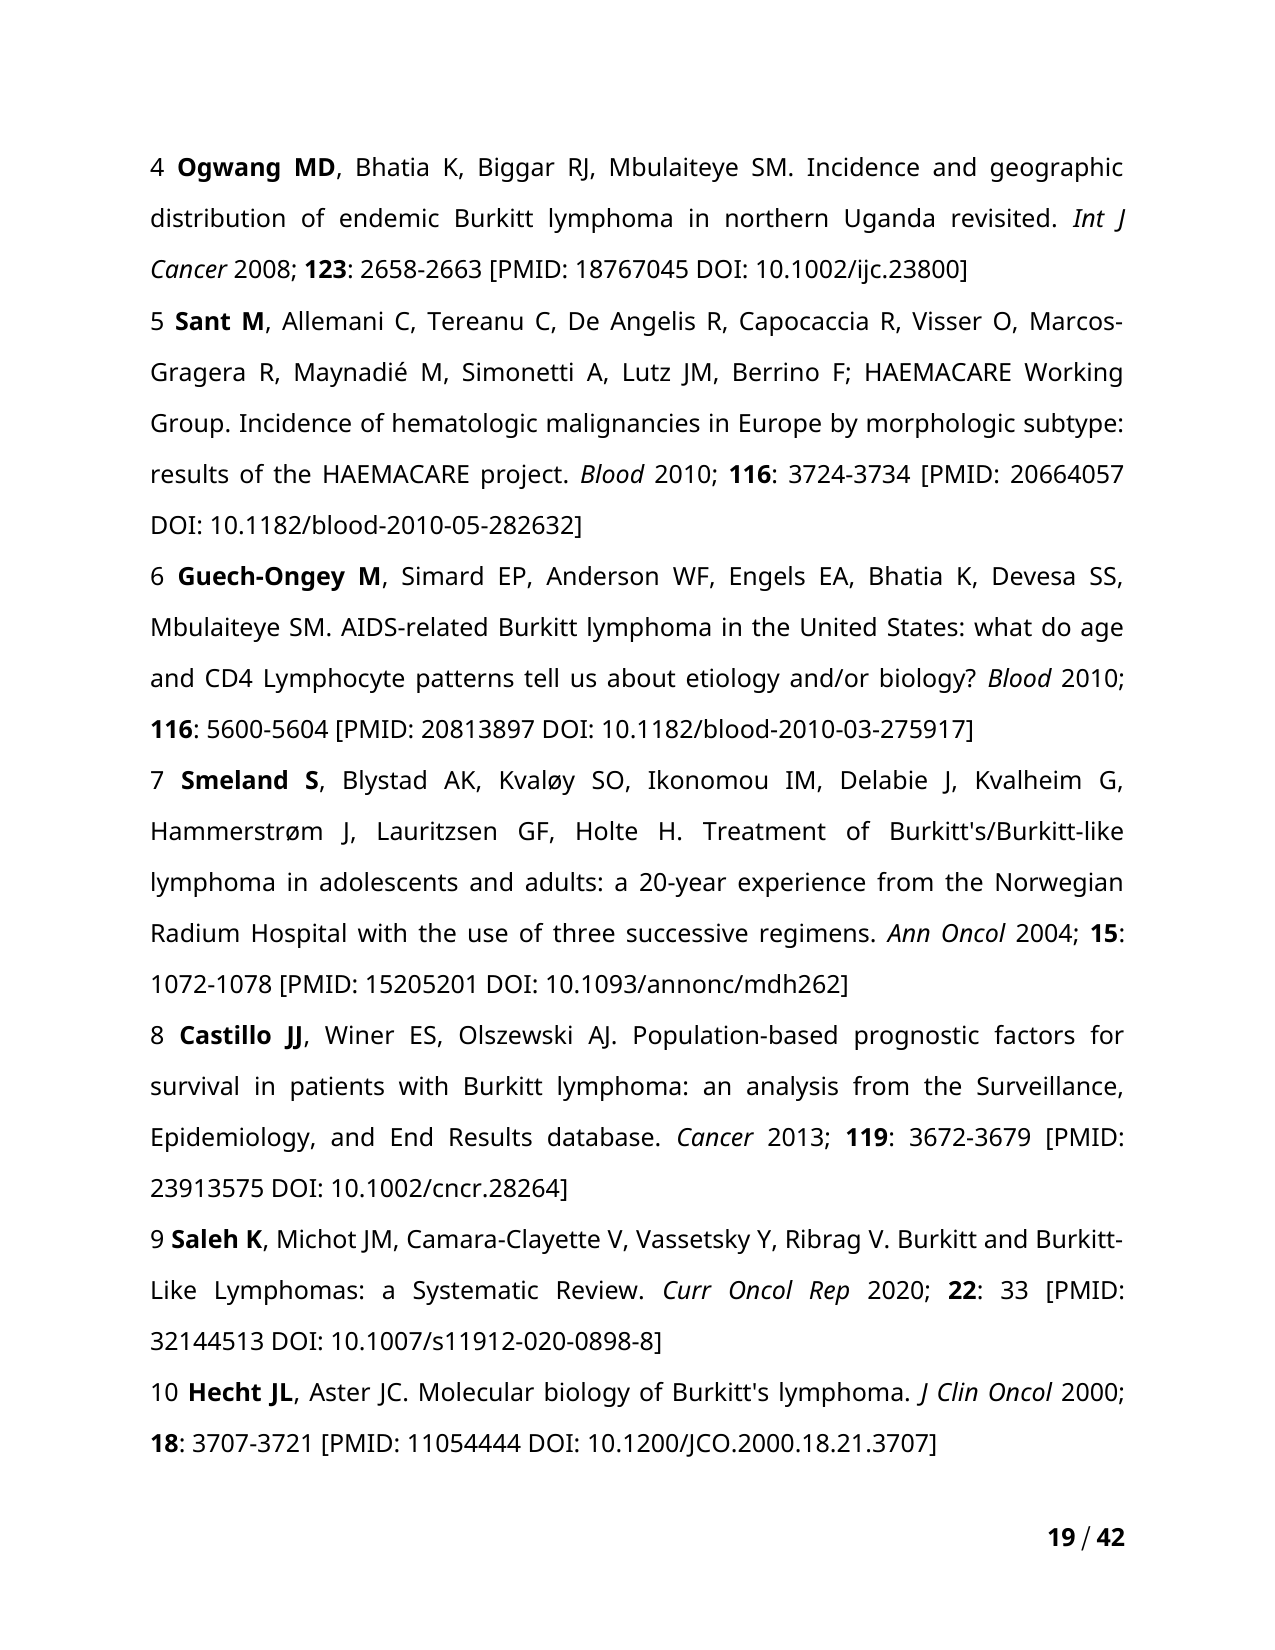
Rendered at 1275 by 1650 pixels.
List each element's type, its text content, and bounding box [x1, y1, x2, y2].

text 4 Ogwang MD, Bhatia K, Biggar RJ, Mbulaiteye SM. Incidence and geographic distribution of endemic Burkitt lymphoma in northern Uganda revisited. Int J Cancer 2008; 123: 2658-2663 [PMID: 18767045 DOI: 10.1002/ijc.23800] [150, 150, 1125, 286]
text 5 Sant M, Allemani C, Tereanu C, De Angelis R, Capocaccia R, Visser O, Marcos-Gragera R, Maynadié M, Simonetti A, Lutz JM, Berrino F; HAEMACARE Working Group. Incidence of hematologic malignancies in Europe by morphologic subtype: results of the HAEMACARE project. Blood 2010; 116: 3724-3734 [PMID: 20664057 DOI: 10.1182/blood-2010-05-282632] [150, 303, 1125, 541]
text 10 Hecht JL, Aster JC. Molecular biology of Burkitt's lymphoma. J Clin Oncol 2000; 18: 3707-3721 [PMID: 11054444 DOI: 10.1200/JCO.2000.18.21.3707] [150, 1375, 1125, 1460]
text 6 Guech-Ongey M, Simard EP, Anderson WF, Engels EA, Bhatia K, Devesa SS, Mbulaiteye SM. AIDS-related Burkitt lymphoma in the United States: what do age and CD4 Lymphocyte patterns tell us about etiology and/or biology? Blood 2010; 116: 5600-5604 [PMID: 20813897 DOI: 10.1182/blood-2010-03-275917] [150, 558, 1125, 746]
text 9 Saleh K, Michot JM, Camara-Clayette V, Vassetsky Y, Ribrag V. Burkitt and Burkitt-Like Lymphomas: a Systematic Review. Curr Oncol Rep 2020; 22: 33 [PMID: 32144513 DOI: 10.1007/s11912-020-0898-8] [150, 1222, 1125, 1358]
text 8 Castillo JJ, Winer ES, Olszewski AJ. Population-based prognostic factors for survival in patients with Burkitt lymphoma: an analysis from the Surveillance, Epidemiology, and End Results database. Cancer 2013; 119: 3672-3679 [PMID: 23913575 DOI: 10.1002/cncr.28264] [150, 1018, 1125, 1205]
text 7 Smeland S, Blystad AK, Kvaløy SO, Ikonomou IM, Delabie J, Kvalheim G, Hammerstrøm J, Lauritzsen GF, Holte H. Treatment of Burkitt's/Burkitt-like lymphoma in adolescents and adults: a 20-year experience from the Norwegian Radium Hospital with the use of three successive regimens. Ann Oncol 2004; 15: 1072-1078 [PMID: 15205201 DOI: 10.1093/annonc/mdh262] [150, 762, 1125, 1001]
